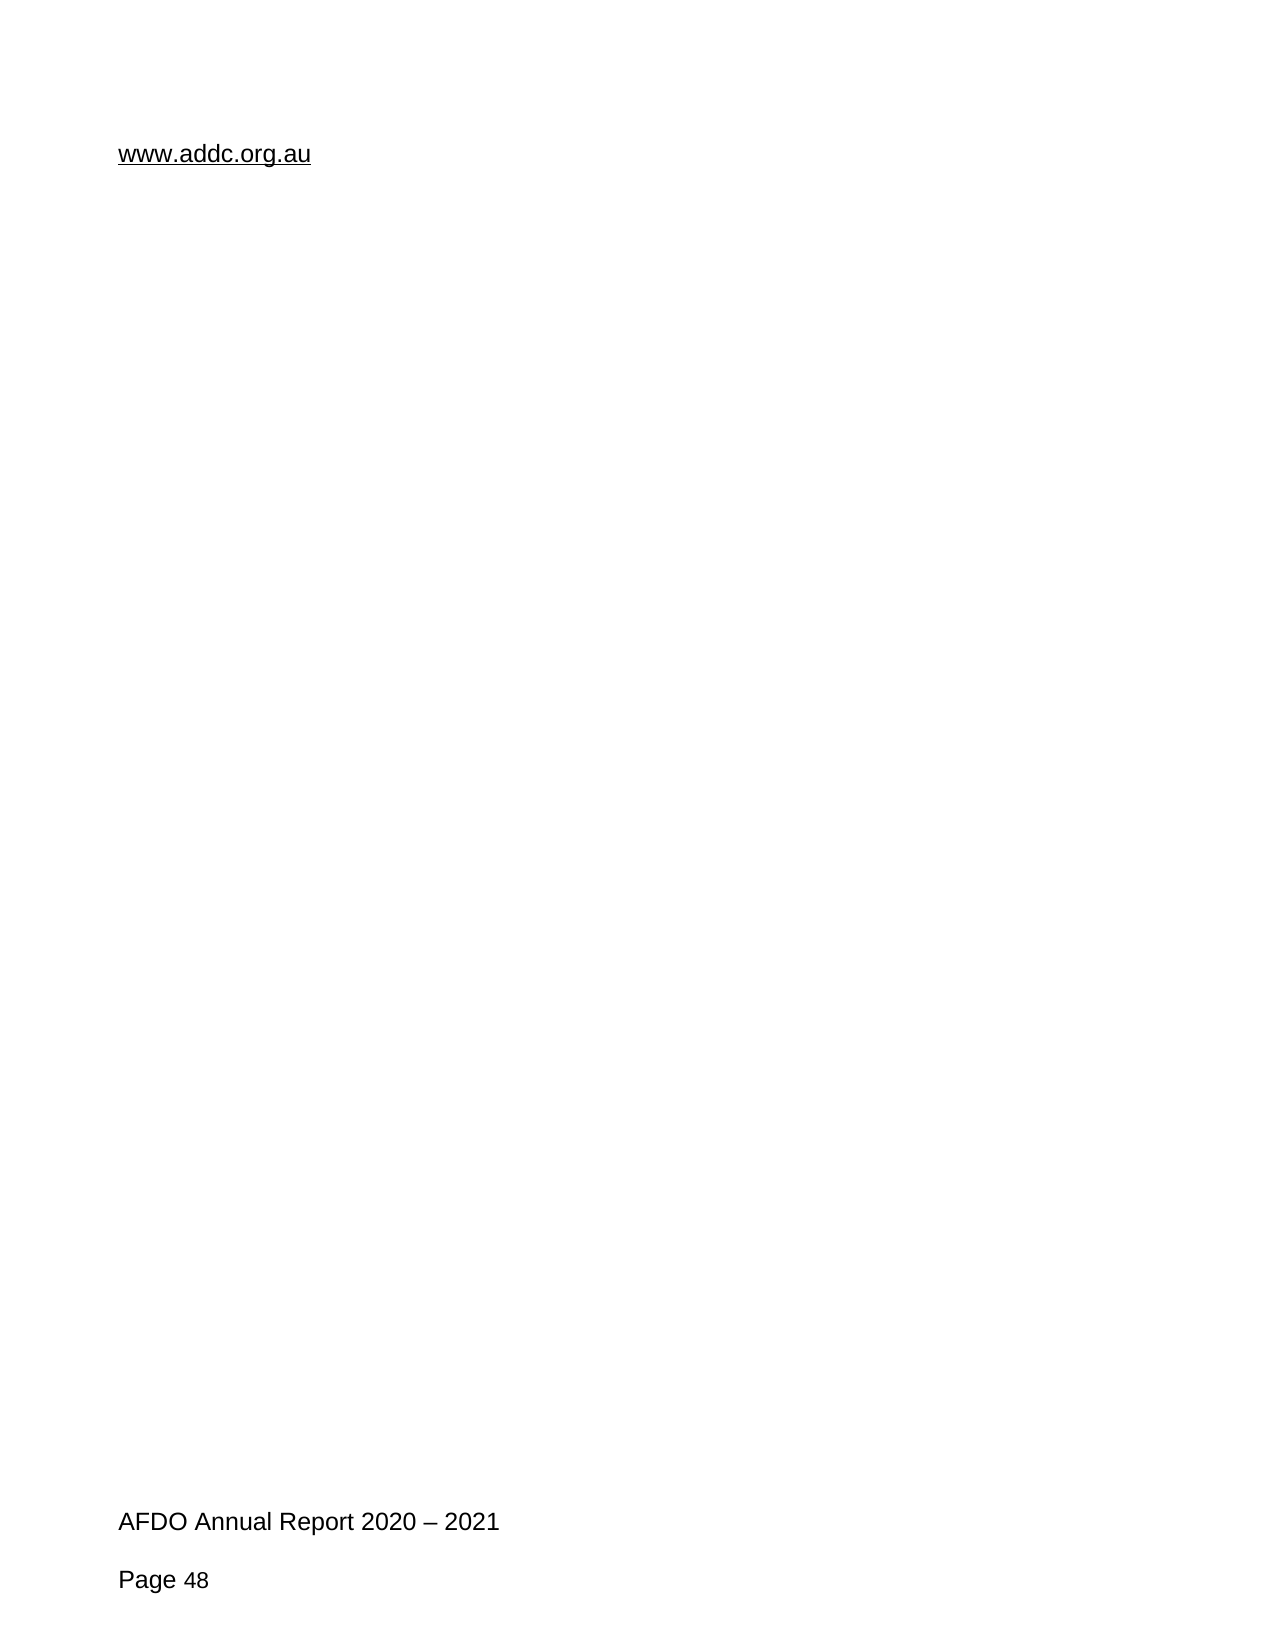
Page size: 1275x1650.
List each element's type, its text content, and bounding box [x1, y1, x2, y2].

text www.addc.org.au [118, 139, 1157, 168]
